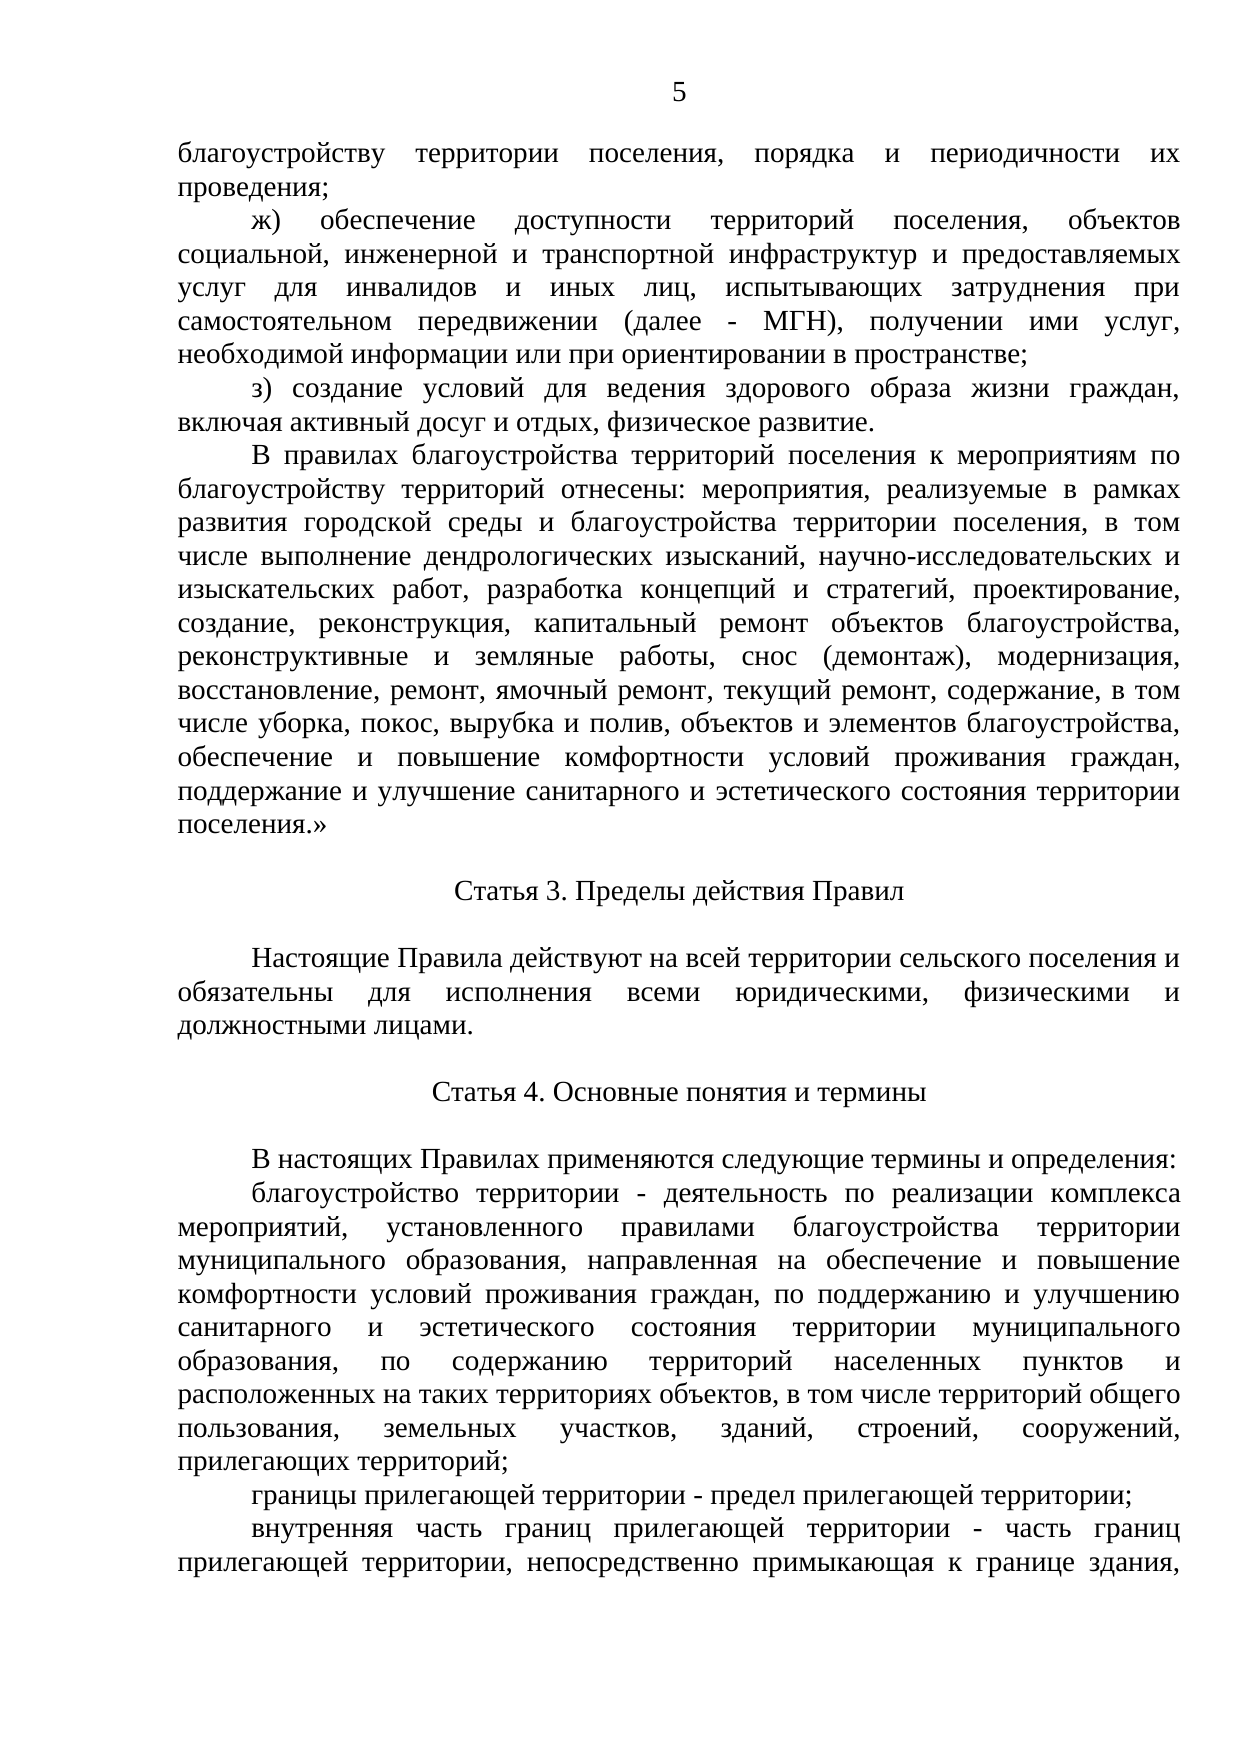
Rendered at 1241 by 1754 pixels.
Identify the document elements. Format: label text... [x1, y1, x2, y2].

text Настоящие Правила действуют на всей территории сельского поселения и обязательны для исполнения всеми юридическими, физическими и должностными лицами. [177, 940, 1181, 1041]
text Статья 3. Пределы действия Правил [177, 873, 1181, 907]
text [177, 135, 1181, 202]
text ж) обеспечение доступности территорий поселения, объектов социальной, инженерной и транспортной инфраструктур и предоставляемых услуг для инвалидов и иных лиц, испытывающих затруднения при самостоятельном передвижении (далее - МГН), получении ими услуг, необходимой информации или при ориентировании в пространстве; [177, 202, 1181, 370]
text благоустройство территории - деятельность по реализации комплекса мероприятий, установленного правилами благоустройства территории муниципального образования, направленная на обеспечение и повышение комфортности условий проживания граждан, по поддержанию и улучшению санитарного и эстетического состояния территории муниципального образования, по содержанию территорий населенных пунктов и расположенных на таких территориях объектов, в том числе территорий общего пользования, земельных участков, зданий, строений, сооружений, прилегающих территорий; [177, 1175, 1181, 1477]
text В настоящих Правилах применяются следующие термины и определения: [177, 1142, 1181, 1175]
text границы прилегающей территории - предел прилегающей территории; [177, 1477, 1181, 1511]
text Статья 4. Основные понятия и термины [177, 1074, 1181, 1108]
text В правилах благоустройства территорий поселения к мероприятиям по благоустройству территорий отнесены: мероприятия, реализуемые в рамках развития городской среды и благоустройства территории поселения, в том числе выполнение дендрологических изысканий, научно-исследовательских и изыскательских работ, разработка концепций и стратегий, проектирование, создание, реконструкция, капитальный ремонт объектов благоустройства, реконструктивные и земляные работы, снос (демонтаж), модернизация, восстановление, ремонт, ямочный ремонт, текущий ремонт, содержание, в том числе уборка, покос, вырубка и полив, объектов и элементов благоустройства, обеспечение и повышение комфортности условий проживания граждан, поддержание и улучшение санитарного и эстетического состояния территории поселения.» [177, 437, 1181, 840]
text з) создание условий для ведения здорового образа жизни граждан, включая активный досуг и отдых, физическое развитие. [177, 370, 1181, 437]
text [177, 1511, 1181, 1578]
